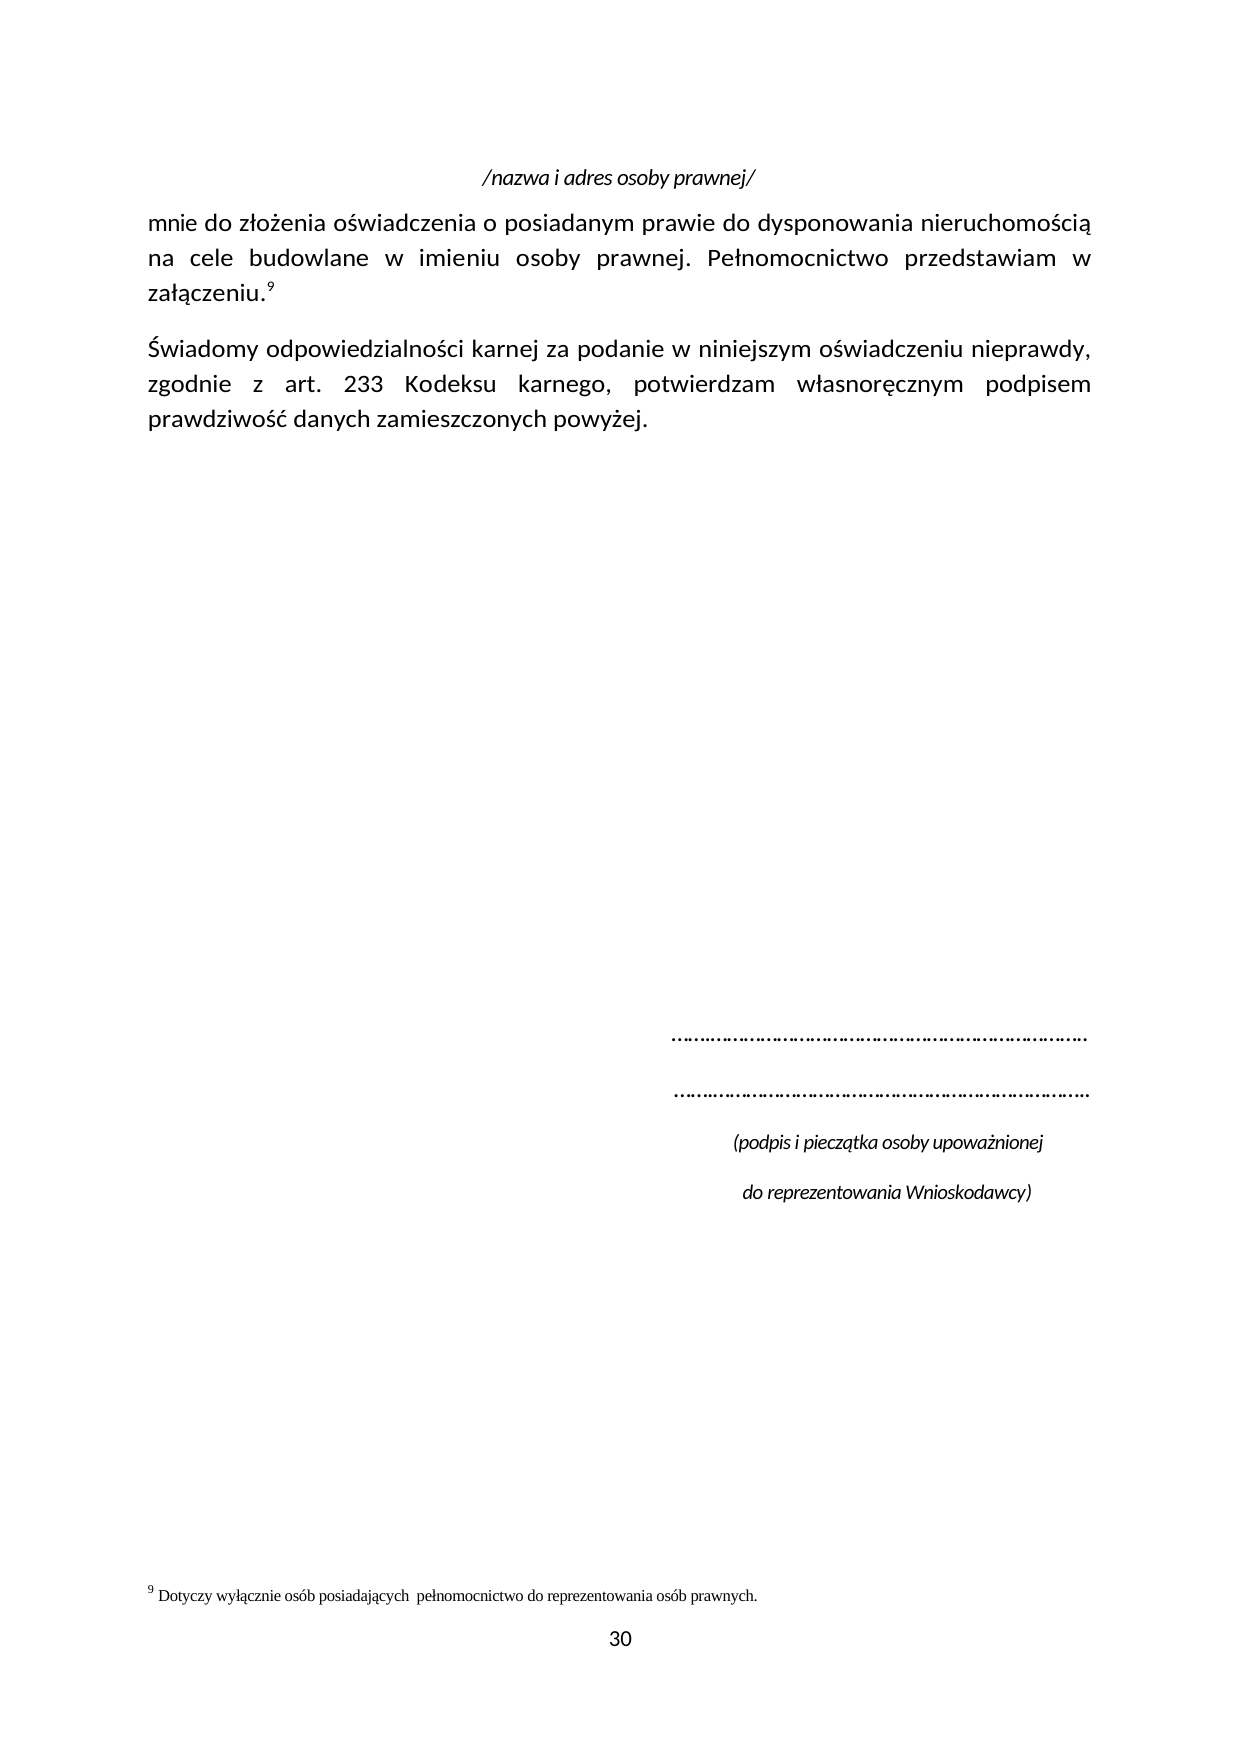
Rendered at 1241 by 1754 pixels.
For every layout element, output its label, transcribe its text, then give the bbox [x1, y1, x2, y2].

text …….………………………………………………………….. [148, 1017, 1091, 1048]
text /nazwa i adres osoby prawnej/ [148, 163, 1092, 191]
text do reprezentowania Wnioskodawcy) [148, 1179, 1091, 1204]
text …….………………………………………………………….. [148, 1073, 1091, 1104]
text mnie do złożenia oświadczenia o posiadanym prawie do dysponowania nieruchomością na cele budowlane w imieniu osoby prawnej. Pełnomocnictwo przedstawiam w załączeniu. [148, 207, 1092, 308]
text Świadomy odpowiedzialności karnej za podanie w niniejszym oświadczeniu nieprawdy, zgodnie z art. 233 Kodeksu karnego, potwierdzam własnoręcznym podpisem prawdziwość danych zamieszczonych powyżej. [148, 333, 1092, 434]
text (podpis i pieczątka osoby upoważnionej [148, 1129, 1091, 1154]
